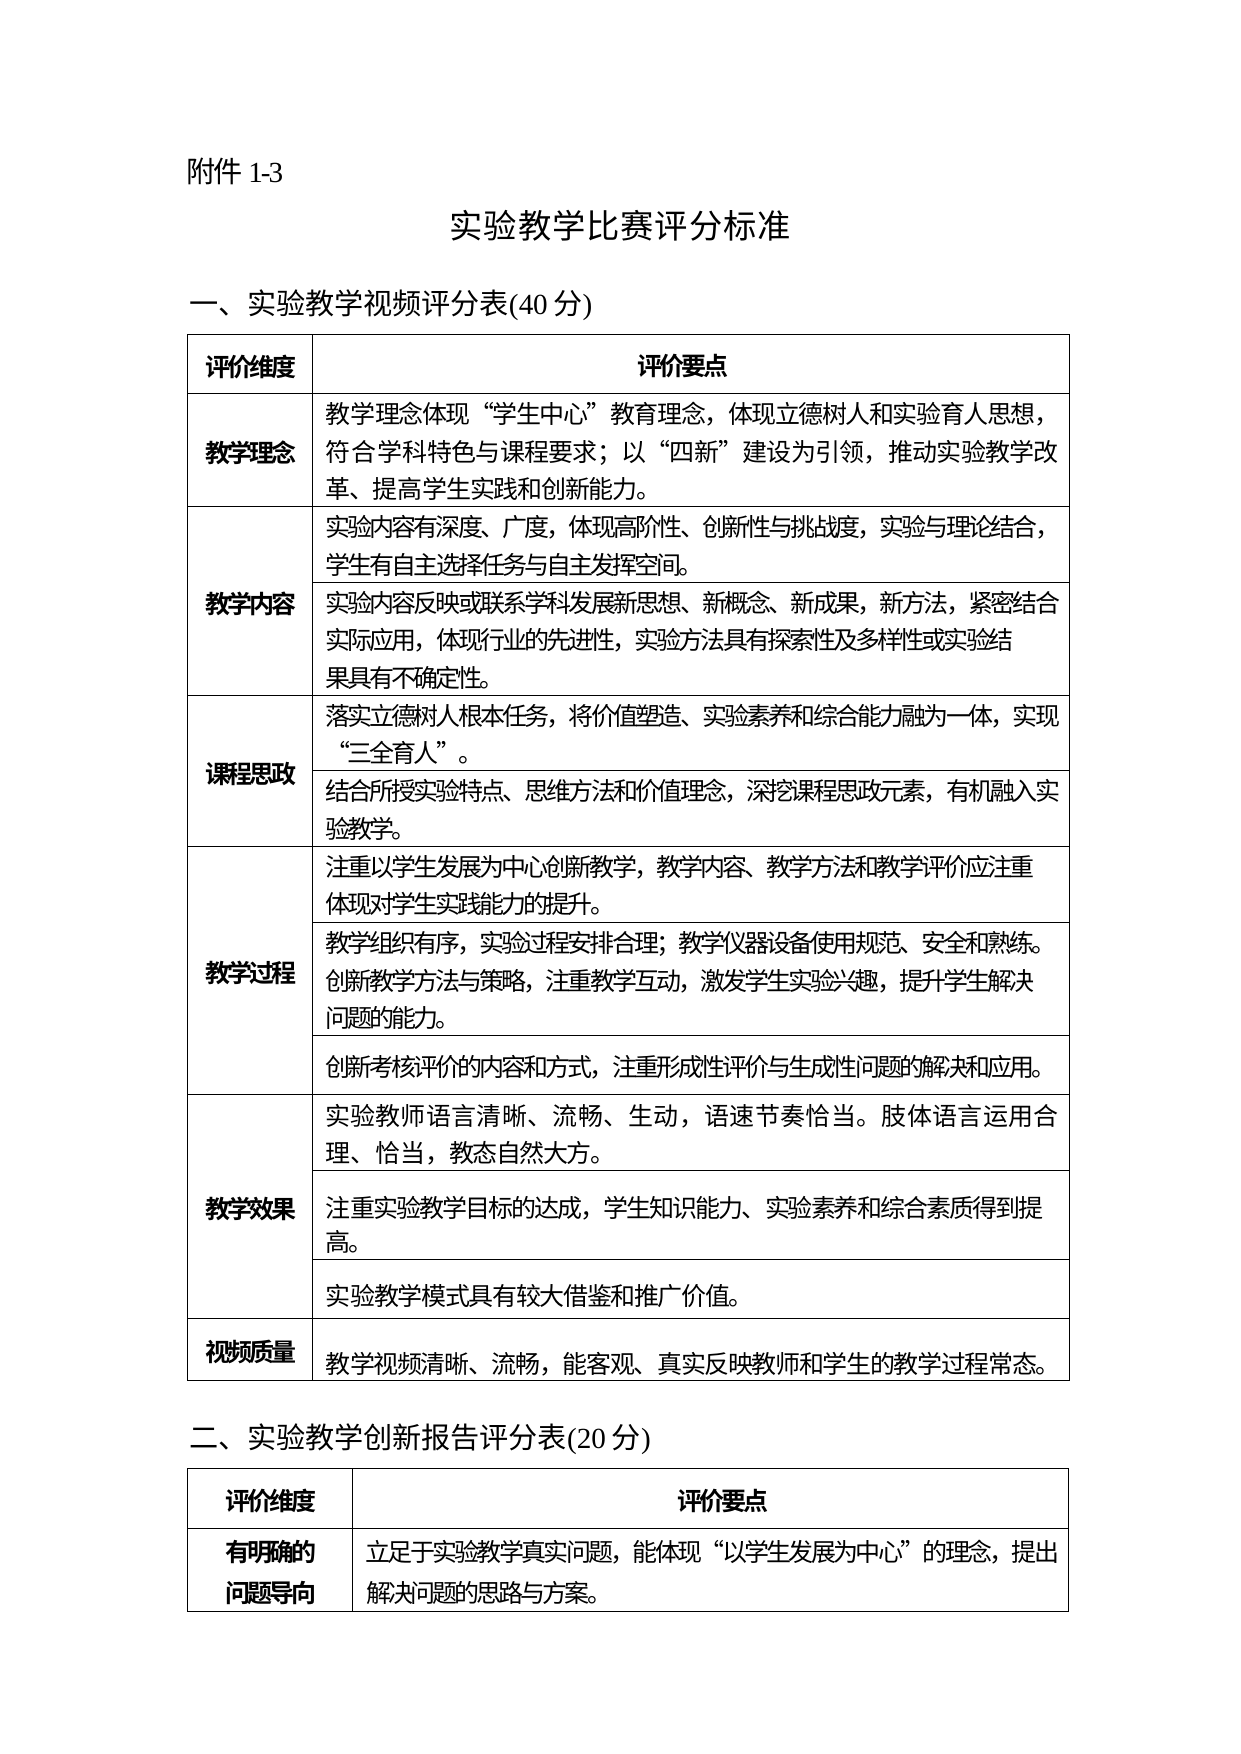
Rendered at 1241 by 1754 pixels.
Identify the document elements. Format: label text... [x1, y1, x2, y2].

table_cell 实验内容有深度、广度，体现高阶性、创新性与挑战度，实验与理论结合，学生有自主选择任务与自主发挥空间。 [313, 507, 1069, 582]
text 实验教学比赛评分标准 [186, 191, 1054, 250]
text 附件1-3 [186, 149, 1054, 191]
table_cell 教学组织有序，实验过程安排合理；教学仪器设备使用规范、安全和熟练。 创新教学方法与策略，注重教学互动，激发学生实验兴趣，提升学生解决 问题的能力。 [313, 923, 1069, 1035]
table_cell 教学理念体现“学生中心”教育理念，体现立德树人和实验育人思想，符合学科特色与课程要求；以“四新”建设为引领，推动实验教学改革、提高学生实践和创新能力。 [313, 394, 1069, 506]
table_cell 教学理念 [188, 394, 312, 506]
table_cell 落实立德树人根本任务，将价值塑造、实验素养和综合能力融为一体，实现“三全育人”。 [313, 696, 1069, 770]
text 二、实验教学创新报告评分表(20分) [189, 1417, 1054, 1456]
table_cell 有明确的 问题导向 [188, 1529, 352, 1611]
table_cell 结合所授实验特点、思维方法和价值理念，深挖课程思政元素，有机融入实验教学。 [313, 771, 1069, 846]
table_cell 注重实验教学目标的达成，学生知识能力、实验素养和综合素质得到提高。 [313, 1171, 1069, 1259]
table_cell 实验教学模式具有较大借鉴和推广价值。 [313, 1260, 1069, 1318]
table_cell 立足于实验教学真实问题，能体现“以学生发展为中心”的理念，提出解决问题的思路与方案。 [353, 1529, 1068, 1611]
table_cell 创新考核评价的内容和方式，注重形成性评价与生成性问题的解决和应用。 [313, 1036, 1069, 1094]
table_cell 教学视频清晰、流畅，能客观、真实反映教师和学生的教学过程常态。 [313, 1319, 1069, 1380]
table_cell 课程思政 [188, 696, 312, 846]
table_cell 教学内容 [188, 507, 312, 695]
table_header 评价要点 [313, 335, 1069, 393]
table_header 评价维度 [188, 1469, 352, 1527]
table_cell 视频质量 [188, 1319, 312, 1380]
table_cell 实验内容反映或联系学科发展新思想、新概念、新成果，新方法，紧密结合实际应用，体现行业的先进性，实验方法具有探索性及多样性或实验结 果具有不确定性。 [313, 583, 1069, 695]
text 一、实验教学视频评分表(40分) [189, 283, 1054, 322]
table_header 评价维度 [188, 335, 312, 393]
table_cell 教学过程 [188, 847, 312, 1094]
table_cell 实验教师语言清晰、流畅、生动，语速节奏恰当。肢体语言运用合理、恰当，教态自然大方。 [313, 1095, 1069, 1170]
table_header 评价要点 [353, 1469, 1068, 1527]
table_cell 注重以学生发展为中心创新教学，教学内容、教学方法和教学评价应注重 体现对学生实践能力的提升。 [313, 847, 1069, 921]
table_cell 教学效果 [188, 1095, 312, 1318]
